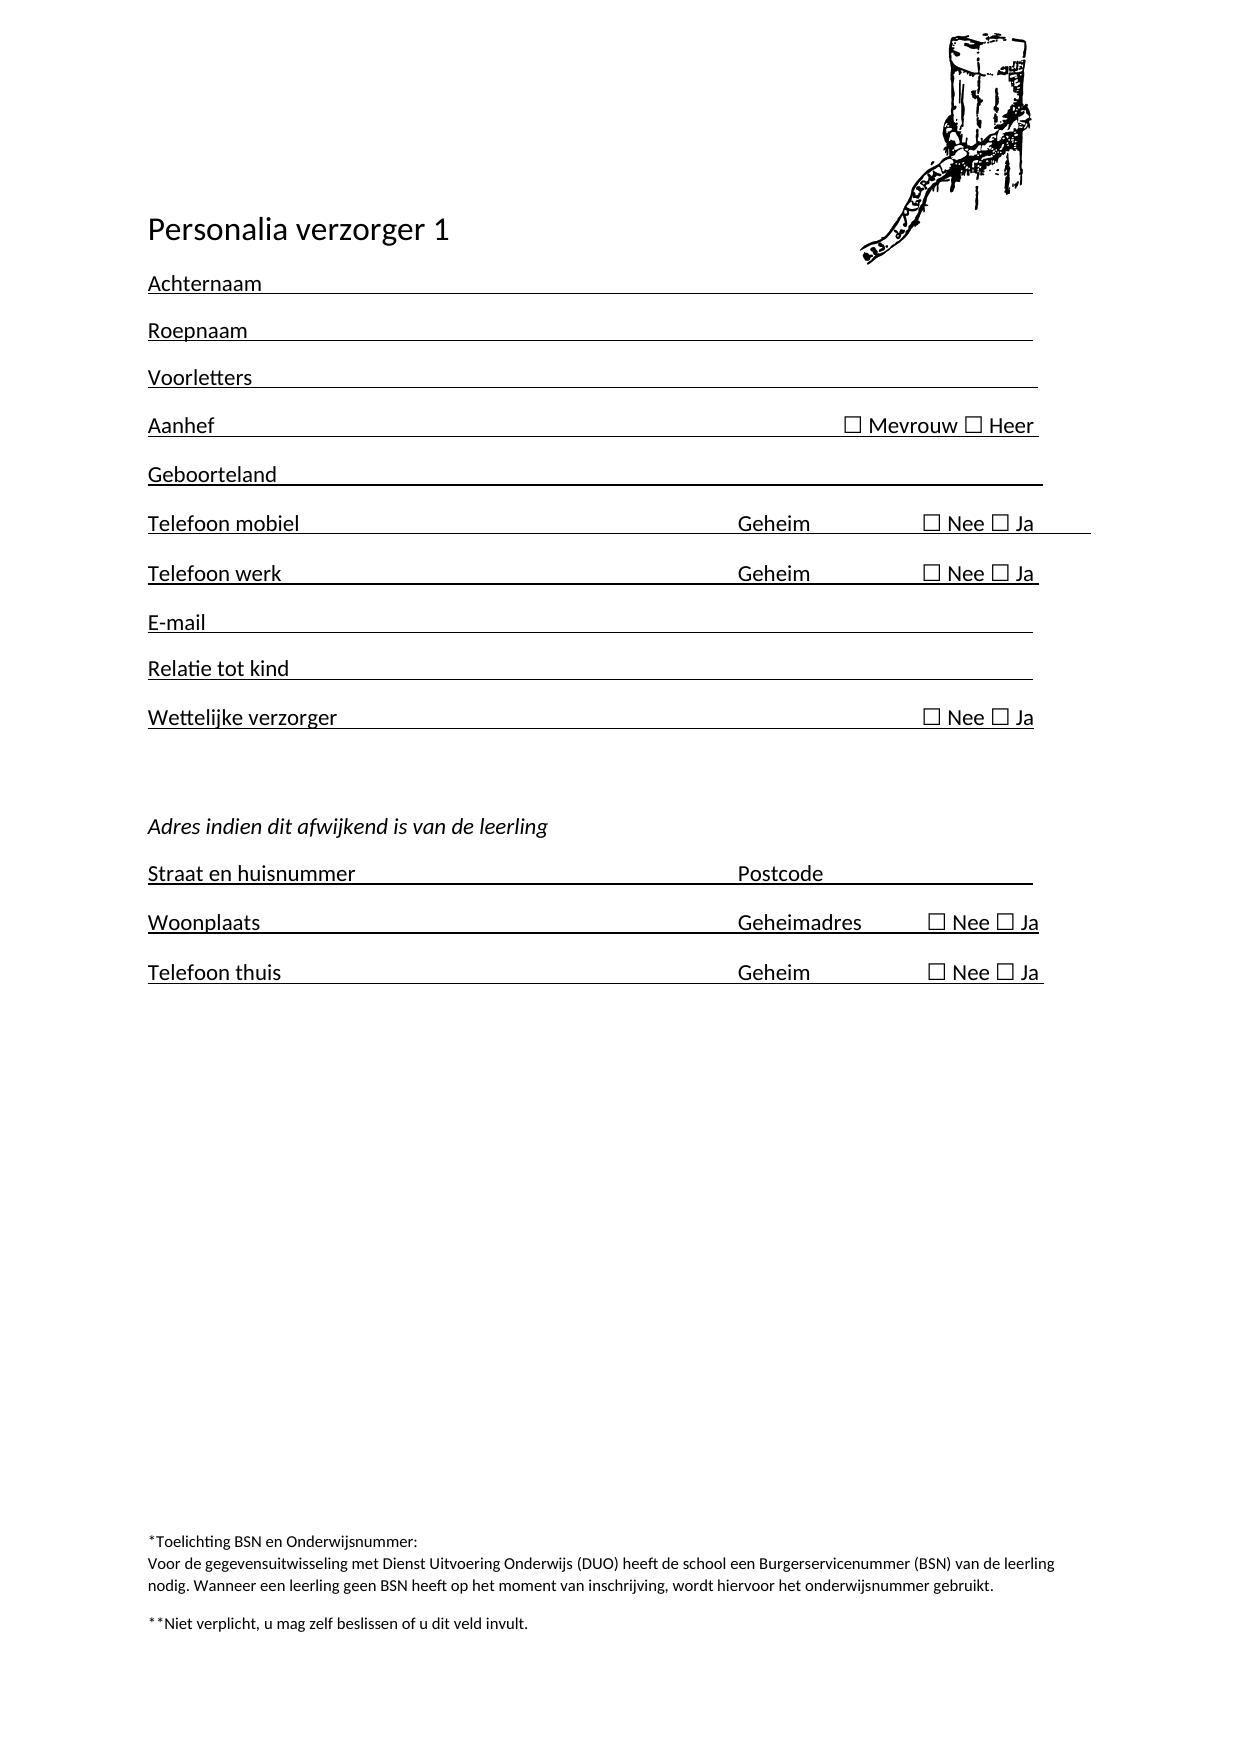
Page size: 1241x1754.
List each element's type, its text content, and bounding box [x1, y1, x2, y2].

text Woonplaats Geheimadres ☐ Nee ☐ Ja [148, 906, 1093, 937]
text Straat en huisnummer Postcode [148, 859, 1093, 887]
text Adres indien dit afwijkend is van de leerling [148, 752, 1093, 840]
text Roepnaam [148, 316, 1093, 344]
text Wettelijke verzorger ☐ Nee ☐ Ja [148, 701, 1093, 733]
text Personalia verzorger 1 [148, 208, 1093, 249]
text Telefoon werk Geheim ☐ Nee ☐ Ja [148, 557, 1093, 588]
text Geboorteland [148, 460, 1093, 488]
text Relatie tot kind [148, 654, 1093, 682]
text Voorletters [148, 363, 1093, 391]
text Aanhef ☐ Mevrouw ☐ Heer [148, 409, 1093, 441]
text Telefoon mobiel Geheim ☐ Nee ☐ Ja [148, 507, 1093, 538]
text E-mail [148, 608, 1093, 636]
text Telefoon thuis Geheim ☐ Nee ☐ Ja [148, 956, 1093, 988]
text Achternaam [148, 269, 1093, 297]
